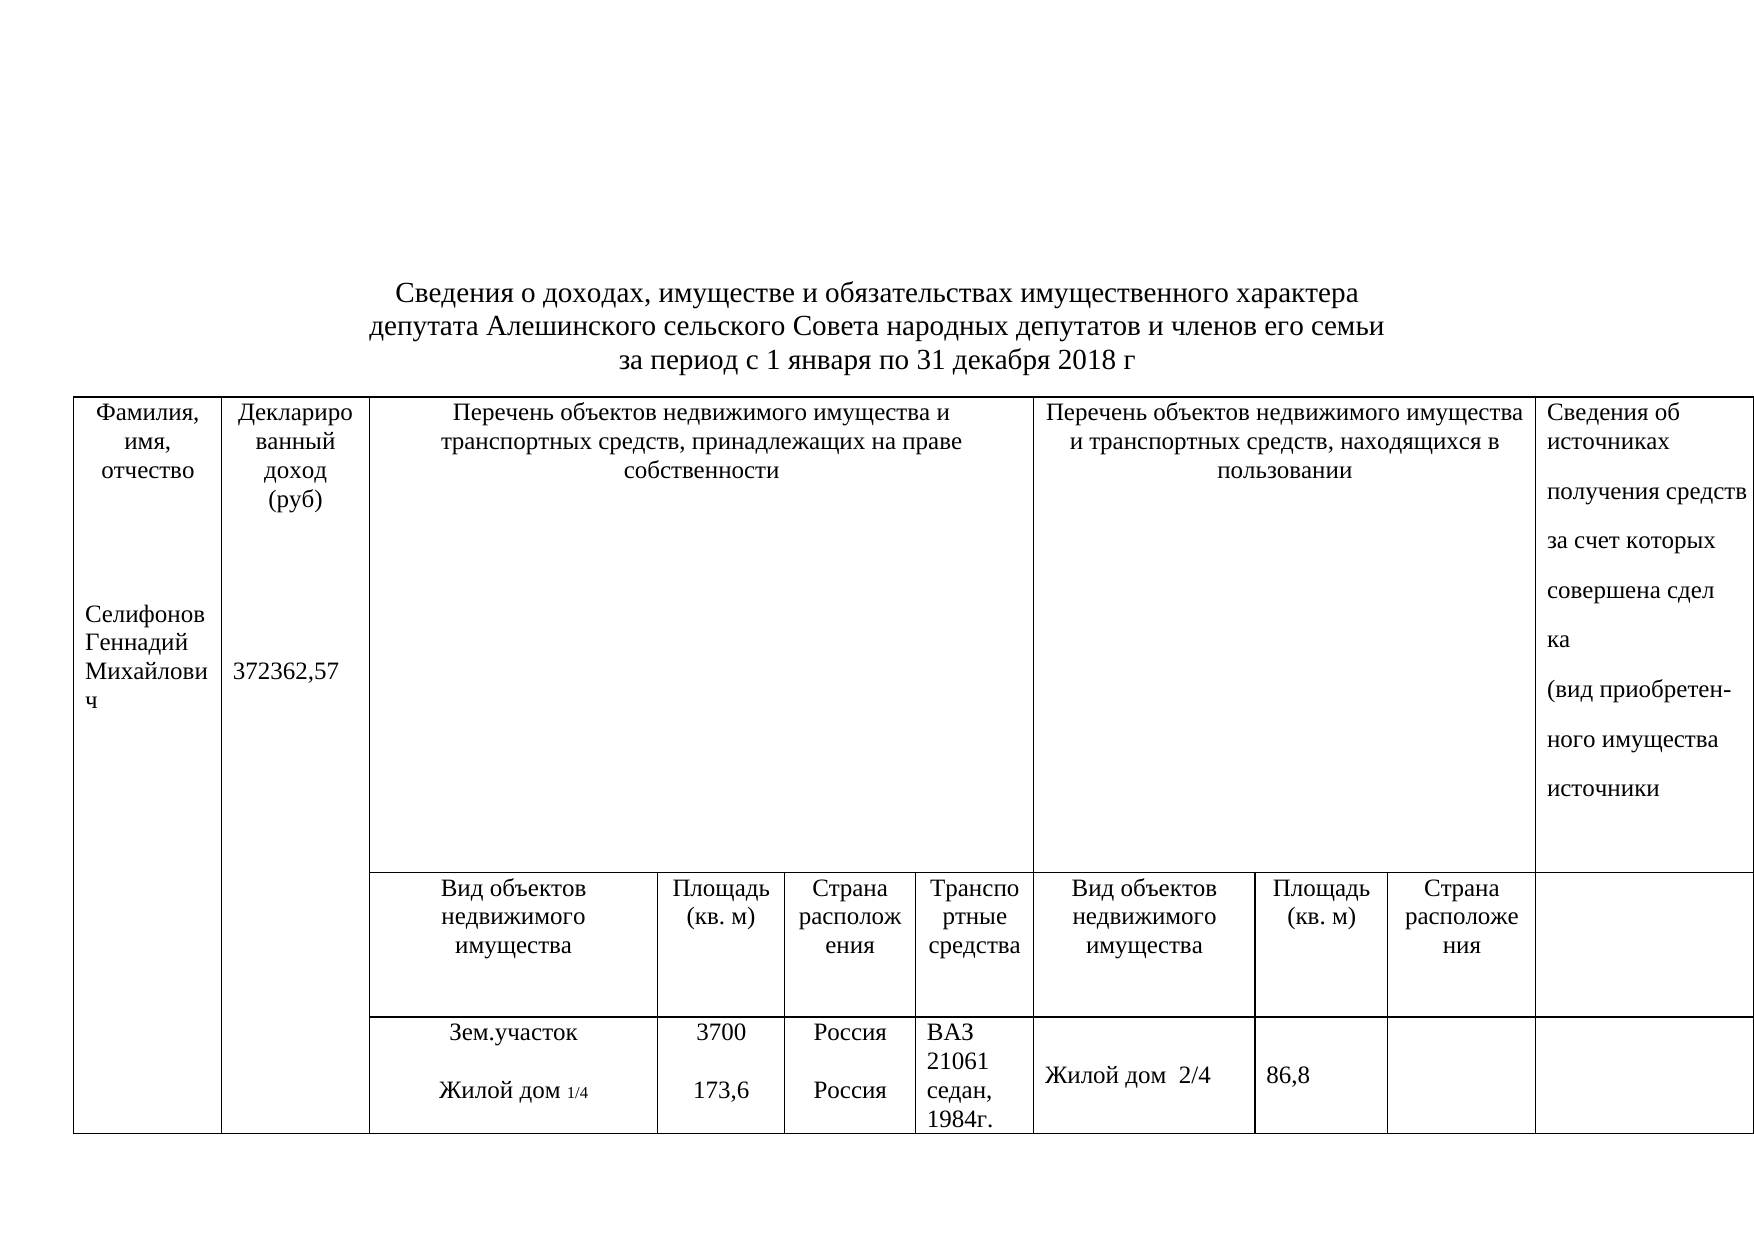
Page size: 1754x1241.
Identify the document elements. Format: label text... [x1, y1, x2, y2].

table_cell Страна расположения [1388, 873, 1535, 1016]
table_cell Вид объектов недвижимого имущества [370, 873, 657, 1016]
table_cell Россия Россия [785, 1018, 915, 1132]
text Сведения о доходах, имуществе и обязательствах имущественного характера депутата Алешинского сельского Совета народных депутатов и членов его семьи за период с 1 января по 31 декабря 2018 г [118, 275, 1636, 376]
table_header Перечень объектов недвижимого имущества и транспортных средств, принадлежащих на праве собственности [370, 398, 1033, 872]
table_cell [1536, 873, 1753, 1016]
table_cell Страна расположения [785, 873, 915, 1016]
table_cell Жилой дом 2/4 [1034, 1018, 1254, 1132]
table_cell 86,8 [1256, 1018, 1387, 1132]
table_cell [1536, 1018, 1753, 1132]
table_cell ВАЗ 21061 седан, 1984г. [916, 1018, 1033, 1132]
table_header Перечень объектов недвижимого имущества и транспортных средств, находящихся в пользовании [1034, 398, 1535, 872]
table_header Сведения об источниках получения средств за счет которых совершена сдел ка (вид приобретен- ного имущества источники [1536, 398, 1753, 872]
table_cell Площадь (кв. м) [658, 873, 784, 1016]
table_cell Транспортные средства [916, 873, 1033, 1016]
table_cell Зем.участок Жилой дом 1/4 [370, 1018, 657, 1132]
table_header Фамилия, имя, отчество Селифонов Геннадий Михайлович [74, 398, 221, 1132]
table_header Декларированный доход (руб) 372362,57 [222, 398, 369, 1132]
table_cell Вид объектов недвижимого имущества [1034, 873, 1254, 1016]
table_cell 3700 173,6 [658, 1018, 784, 1132]
table_cell Площадь (кв. м) [1256, 873, 1387, 1016]
table_cell [1388, 1018, 1535, 1132]
